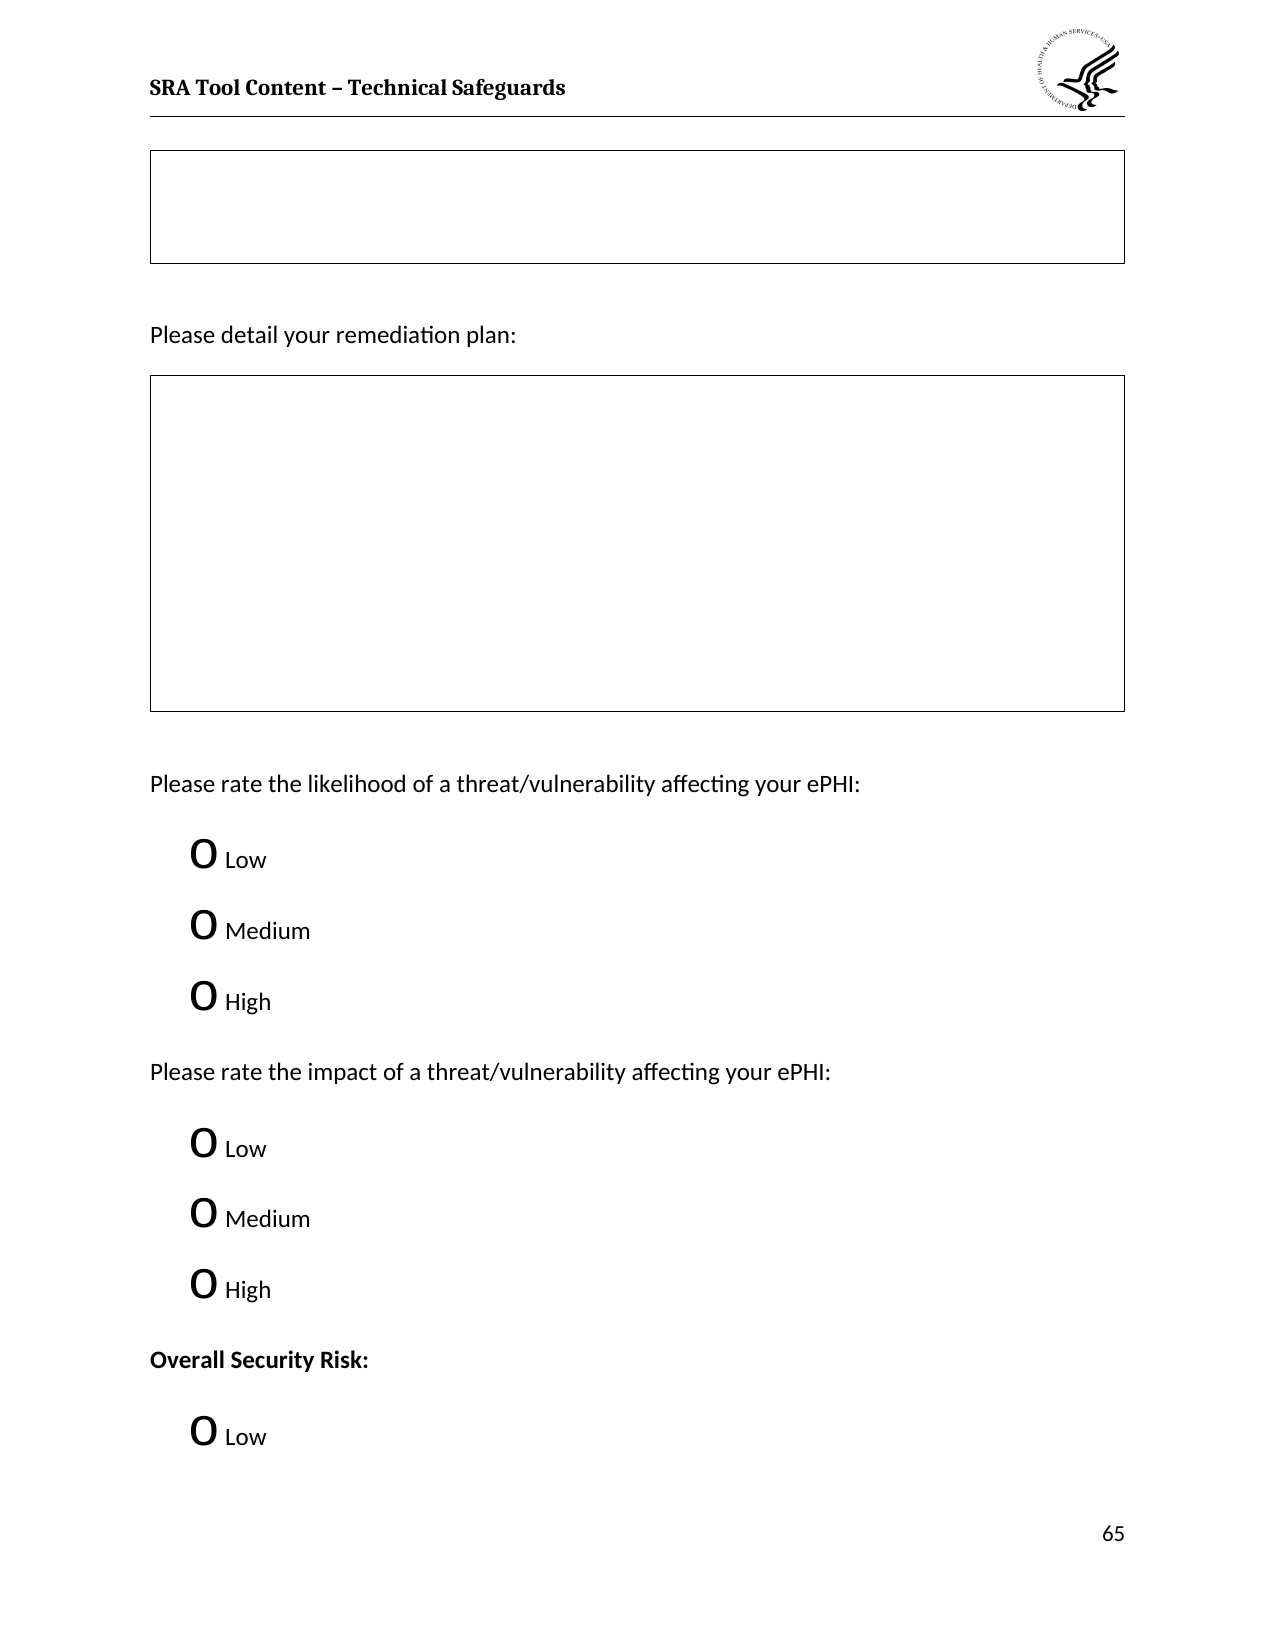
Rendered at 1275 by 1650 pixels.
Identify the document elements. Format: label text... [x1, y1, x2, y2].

list Low [187, 1112, 1125, 1173]
list Low [187, 1400, 1125, 1462]
list Medium [187, 1182, 1125, 1244]
list High [187, 1253, 1125, 1314]
text Please detail your remediation plan: [150, 319, 1125, 350]
text Please rate the likelihood of a threat/vulnerability affecting your ePHI: [150, 768, 1125, 798]
list High [187, 965, 1125, 1026]
picture [1037, 29, 1119, 111]
list Low [187, 824, 1125, 885]
table_header [151, 376, 1124, 711]
text Please rate the impact of a threat/vulnerability affecting your ePHI: [150, 1056, 1125, 1087]
text Overall Security Risk: [150, 1344, 1125, 1375]
list Medium [187, 894, 1125, 956]
table_header [151, 151, 1124, 262]
